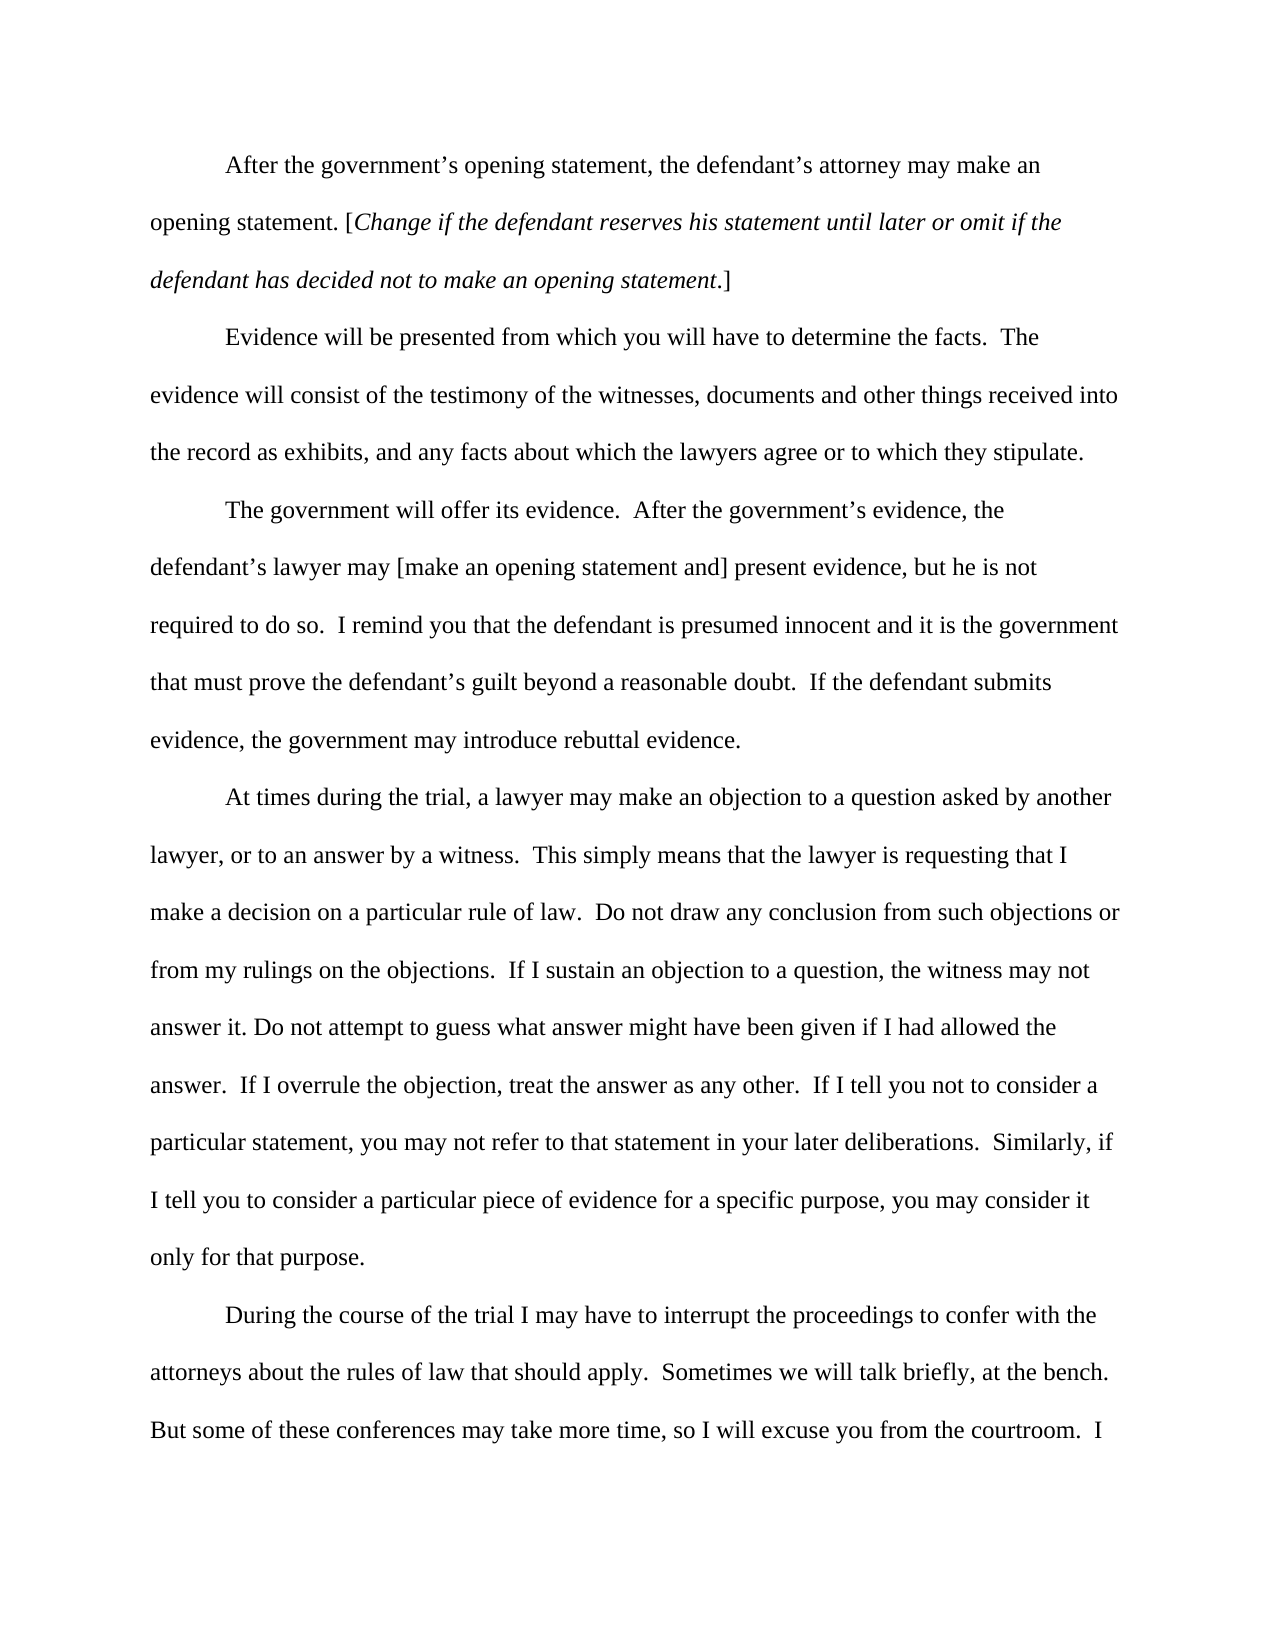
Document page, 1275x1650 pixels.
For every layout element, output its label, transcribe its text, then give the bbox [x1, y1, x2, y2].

text After the government’s opening statement, the defendant’s attorney may make an opening statement. [Change if the defendant reserves his statement until later or omit if the defendant has decided not to make an opening statement.] [150, 150, 1125, 294]
text Evidence will be presented from which you will have to determine the facts. The evidence will consist of the testimony of the witnesses, documents and other things received into the record as exhibits, and any facts about which the lawyers agree or to which they stipulate. [150, 322, 1125, 466]
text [150, 1300, 1125, 1444]
text The government will offer its evidence. After the government’s evidence, the defendant’s lawyer may [make an opening statement and] present evidence, but he is not required to do so. I remind you that the defendant is presumed innocent and it is the government that must prove the defendant’s guilt beyond a reasonable doubt. If the defendant submits evidence, the government may introduce rebuttal evidence. [150, 495, 1125, 754]
text At times during the trial, a lawyer may make an objection to a question asked by another lawyer, or to an answer by a witness. This simply means that the lawyer is requesting that I make a decision on a particular rule of law. Do not draw any conclusion from such objections or from my rulings on the objections. If I sustain an objection to a question, the witness may not answer it. Do not attempt to guess what answer might have been given if I had allowed the answer. If I overrule the objection, treat the answer as any other. If I tell you not to consider a particular statement, you may not refer to that statement in your later deliberations. Similarly, if I tell you to consider a particular piece of evidence for a specific purpose, you may consider it only for that purpose. [150, 782, 1125, 1271]
